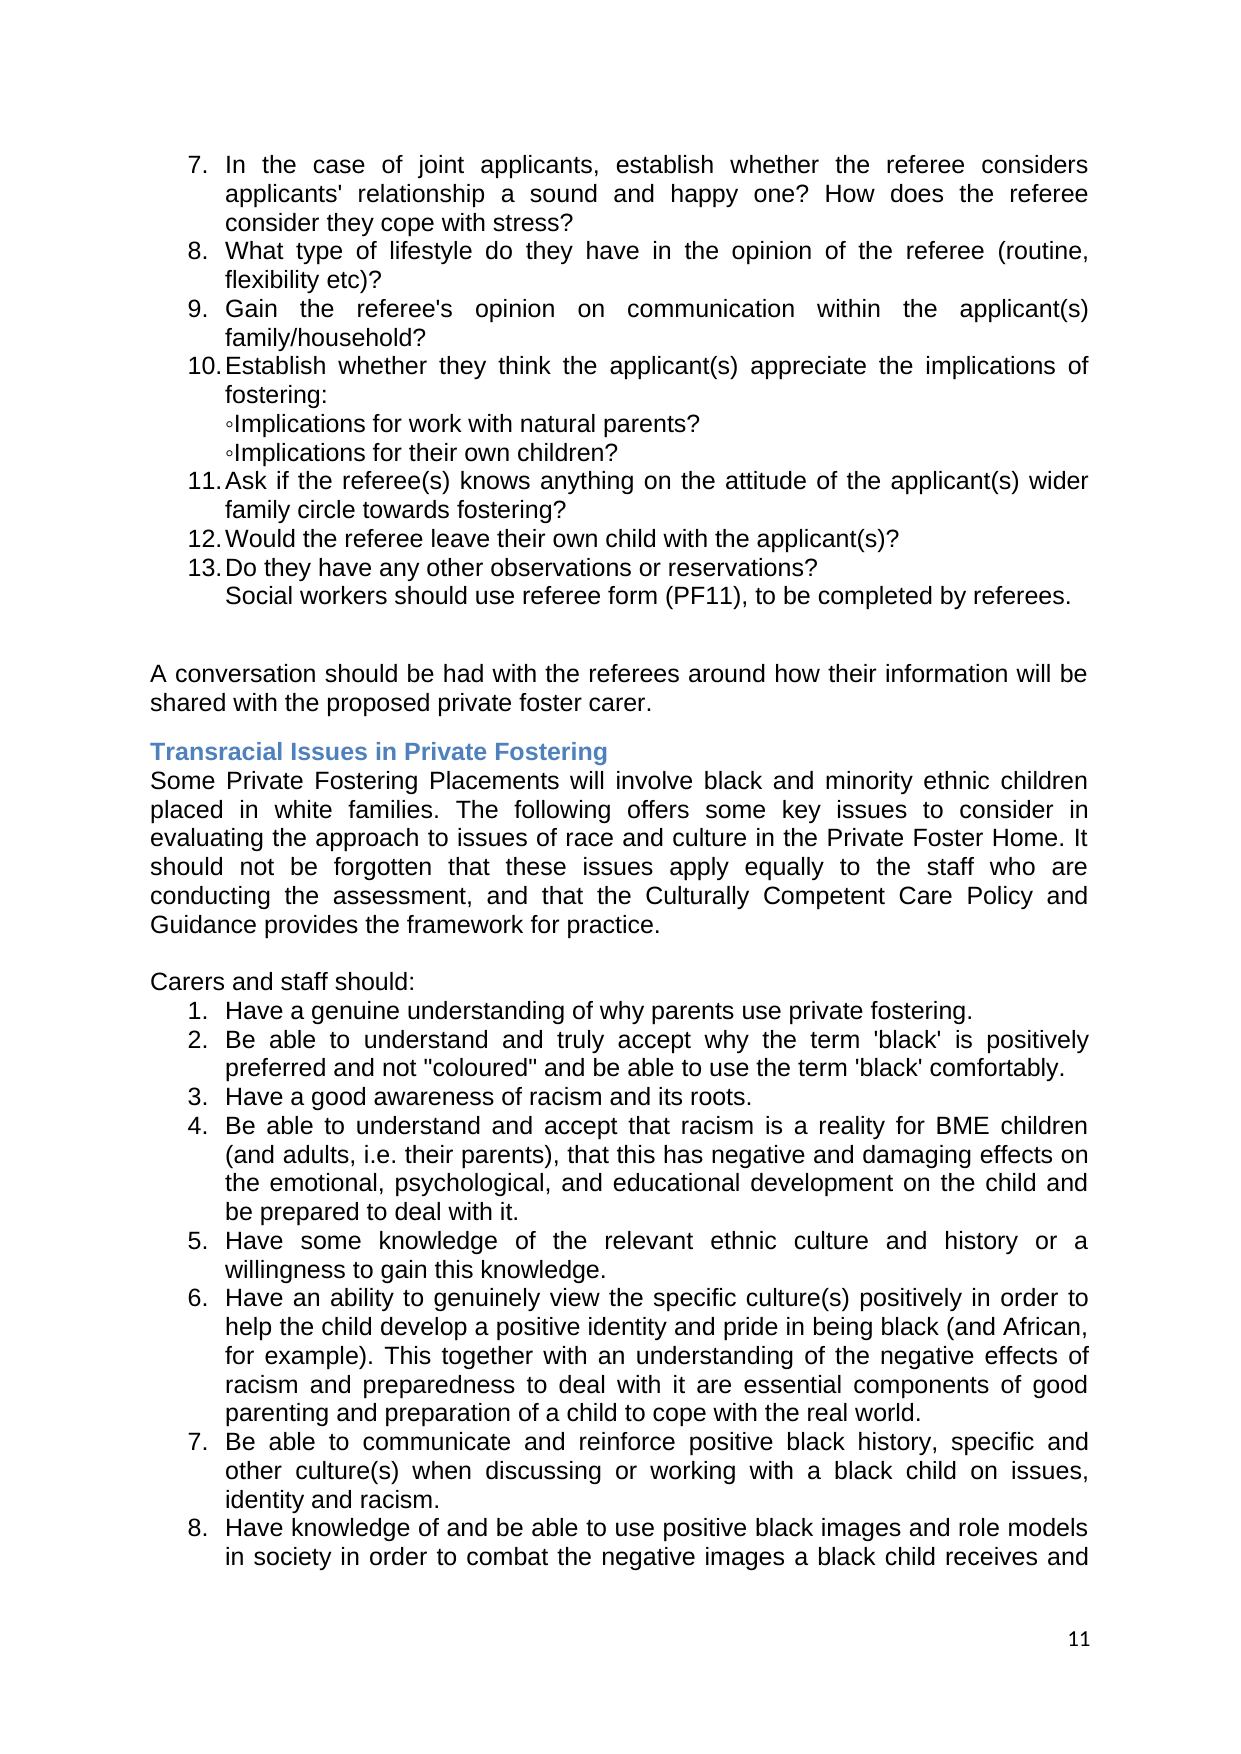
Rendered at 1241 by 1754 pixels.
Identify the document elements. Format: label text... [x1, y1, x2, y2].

list Have a good awareness of racism and its roots. [187, 1082, 1090, 1111]
list Would the referee leave their own child with the applicant(s)? [187, 524, 1090, 552]
list In the case of joint applicants, establish whether the referee considers applicants' relationship a sound and happy one? How does the referee consider they cope with stress? [187, 150, 1090, 236]
text Some Private Fostering Placements will involve black and minority ethnic children placed in white families. The following offers some key issues to consider in evaluating the approach to issues of race and culture in the Private Foster Home. It should not be forgotten that these issues apply equally to the staff who are conducting the assessment, and that the Culturally Competent Care Policy and Guidance provides the framework for practice. [150, 766, 1090, 938]
list Be able to understand and accept that racism is a reality for BME children (and adults, i.e. their parents), that this has negative and damaging effects on the emotional, psychological, and educational development on the child and be prepared to deal with it. [187, 1111, 1090, 1226]
text Carers and staff should: [150, 967, 1090, 996]
text ◦Implications for work with natural parents? [225, 409, 1090, 437]
list Establish whether they think the applicant(s) appreciate the implications of fostering: [187, 351, 1090, 409]
list Do they have any other observations or reservations? [187, 552, 1090, 581]
list What type of lifestyle do they have in the opinion of the referee (routine, flexibility etc)? [187, 236, 1090, 294]
list Ask if the referee(s) knows anything on the attitude of the applicant(s) wider family circle towards fostering? [187, 466, 1090, 524]
text A conversation should be had with the referees around how their information will be shared with the proposed private foster carer. [150, 659, 1090, 716]
text ◦Implications for their own children? [225, 437, 1090, 466]
text Social workers should use referee form (PF11), to be completed by referees. [225, 581, 1090, 610]
list Be able to understand and truly accept why the term 'black' is positively preferred and not "coloured" and be able to use the term 'black' comfortably. [187, 1025, 1090, 1082]
list Be able to communicate and reinforce positive black history, specific and other culture(s) when discussing or working with a black child on issues, identity and racism. [187, 1427, 1090, 1513]
text Transracial Issues in Private Fostering [150, 737, 1090, 766]
list Gain the referee's opinion on communication within the applicant(s) family/household? [187, 294, 1090, 351]
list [187, 1513, 1090, 1571]
list Have some knowledge of the relevant ethnic culture and history or a willingness to gain this knowledge. [187, 1226, 1090, 1283]
list Have a genuine understanding of why parents use private fostering. [187, 996, 1090, 1025]
list Have an ability to genuinely view the specific culture(s) positively in order to help the child develop a positive identity and pride in being black (and African, for example). This together with an understanding of the negative effects of racism and preparedness to deal with it are essential components of good parenting and preparation of a child to cope with the real world. [187, 1283, 1090, 1427]
